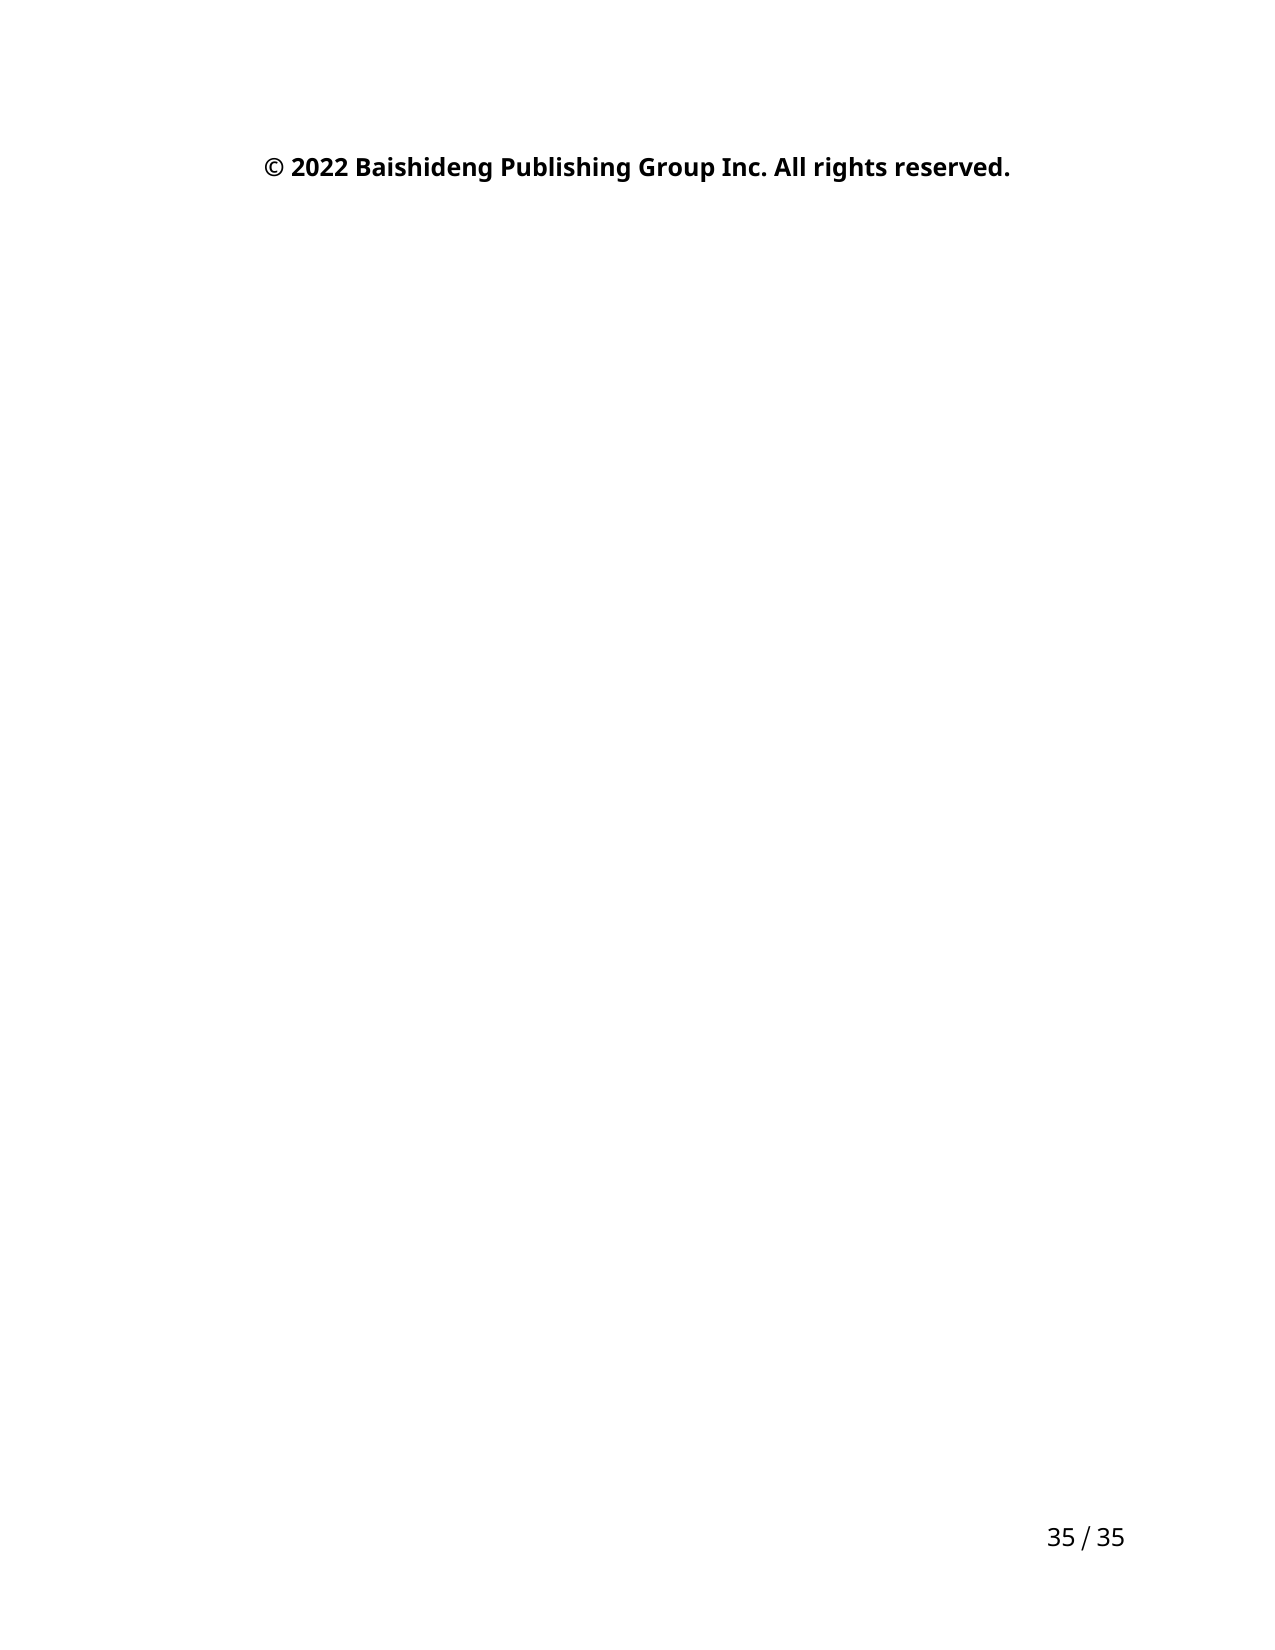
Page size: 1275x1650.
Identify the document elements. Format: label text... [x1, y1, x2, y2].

text © 2022 Baishideng Publishing Group Inc. All rights reserved. [150, 150, 1125, 184]
